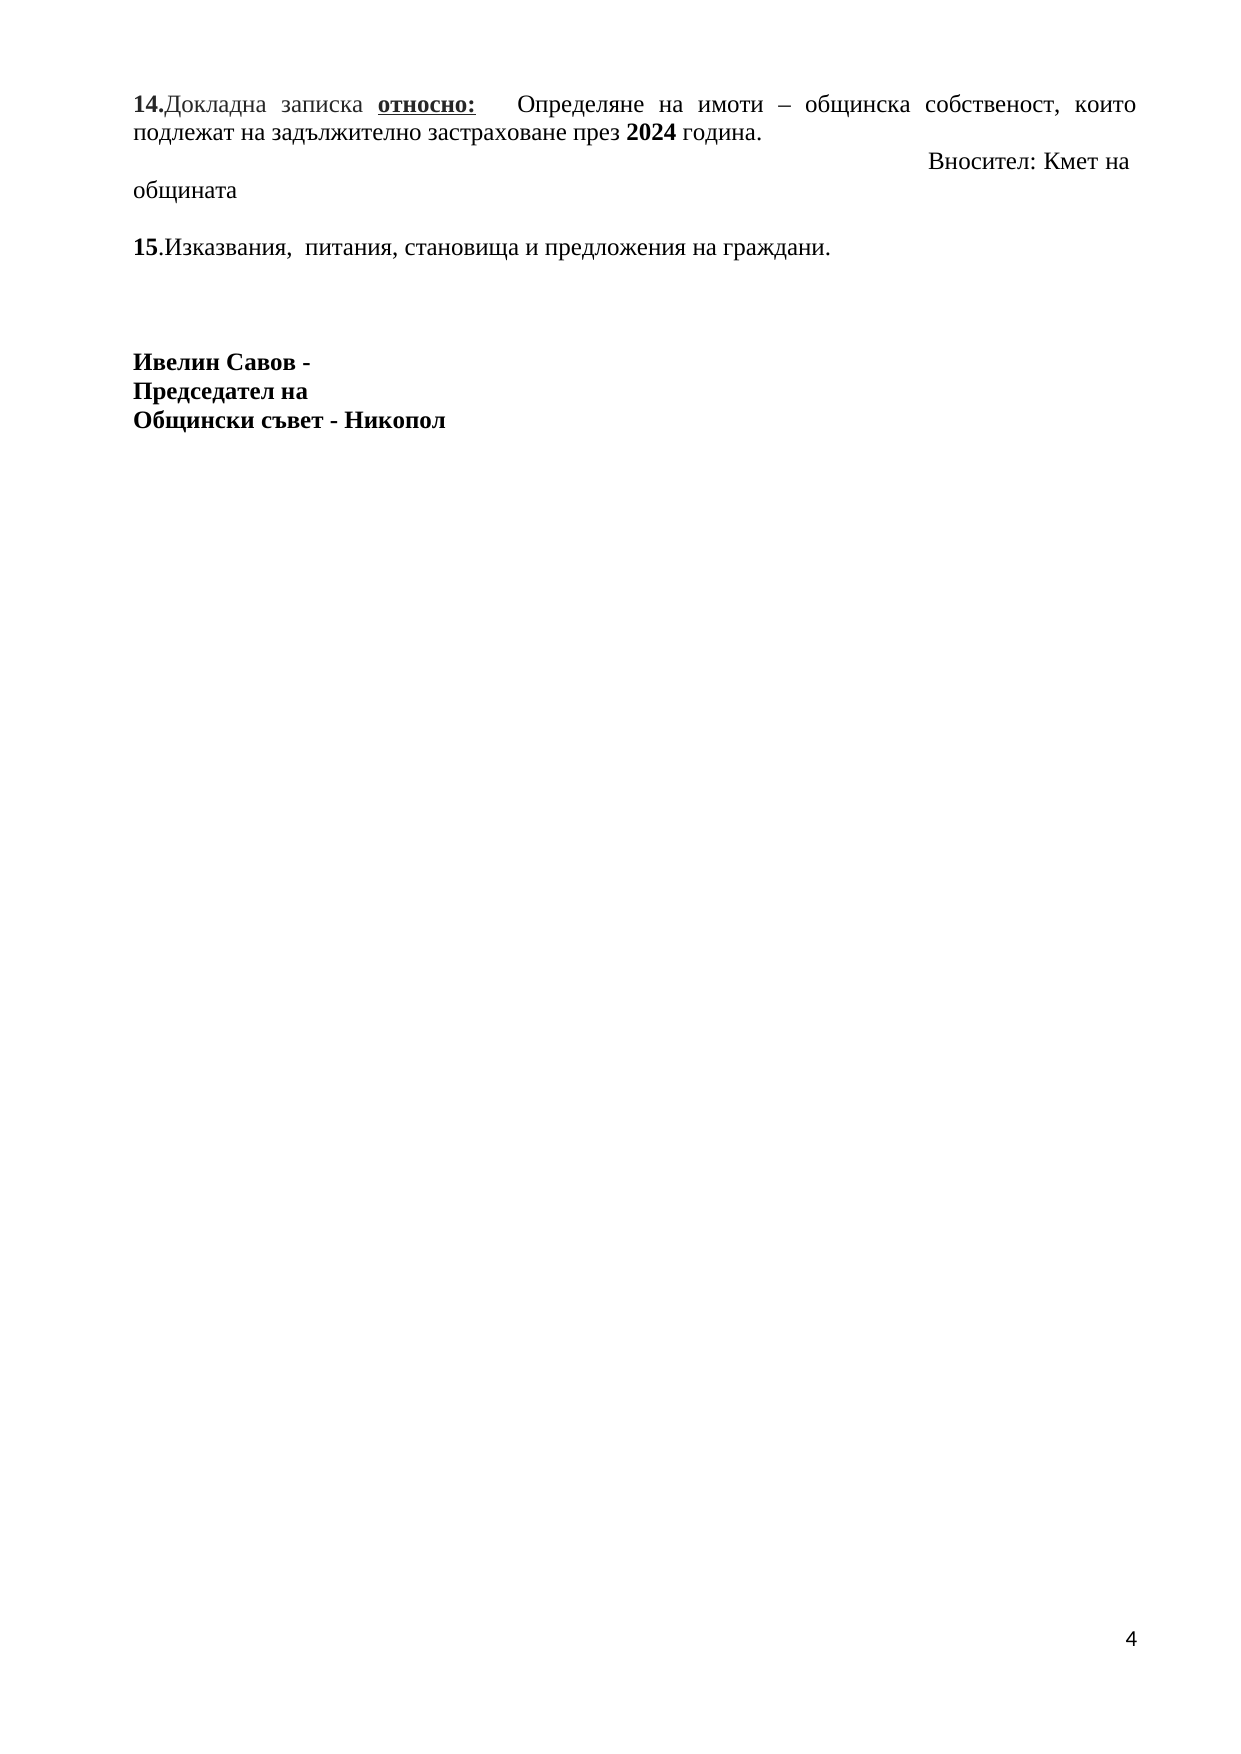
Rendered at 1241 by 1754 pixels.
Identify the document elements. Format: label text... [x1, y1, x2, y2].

text 15.Изказвания, питания, становища и предложения на граждани. [133, 232, 1137, 261]
text 14.Докладна записка относно: Определяне на имоти – общинска собственост, които подлежат на задължително застраховане през 2024 година. [133, 89, 1137, 146]
text Ивелин Савов - [133, 347, 1137, 376]
text Общински съвет - Никопол [133, 405, 1137, 434]
text Председател на [133, 376, 1137, 405]
text Вносител: Кмет на общината [133, 146, 1137, 204]
